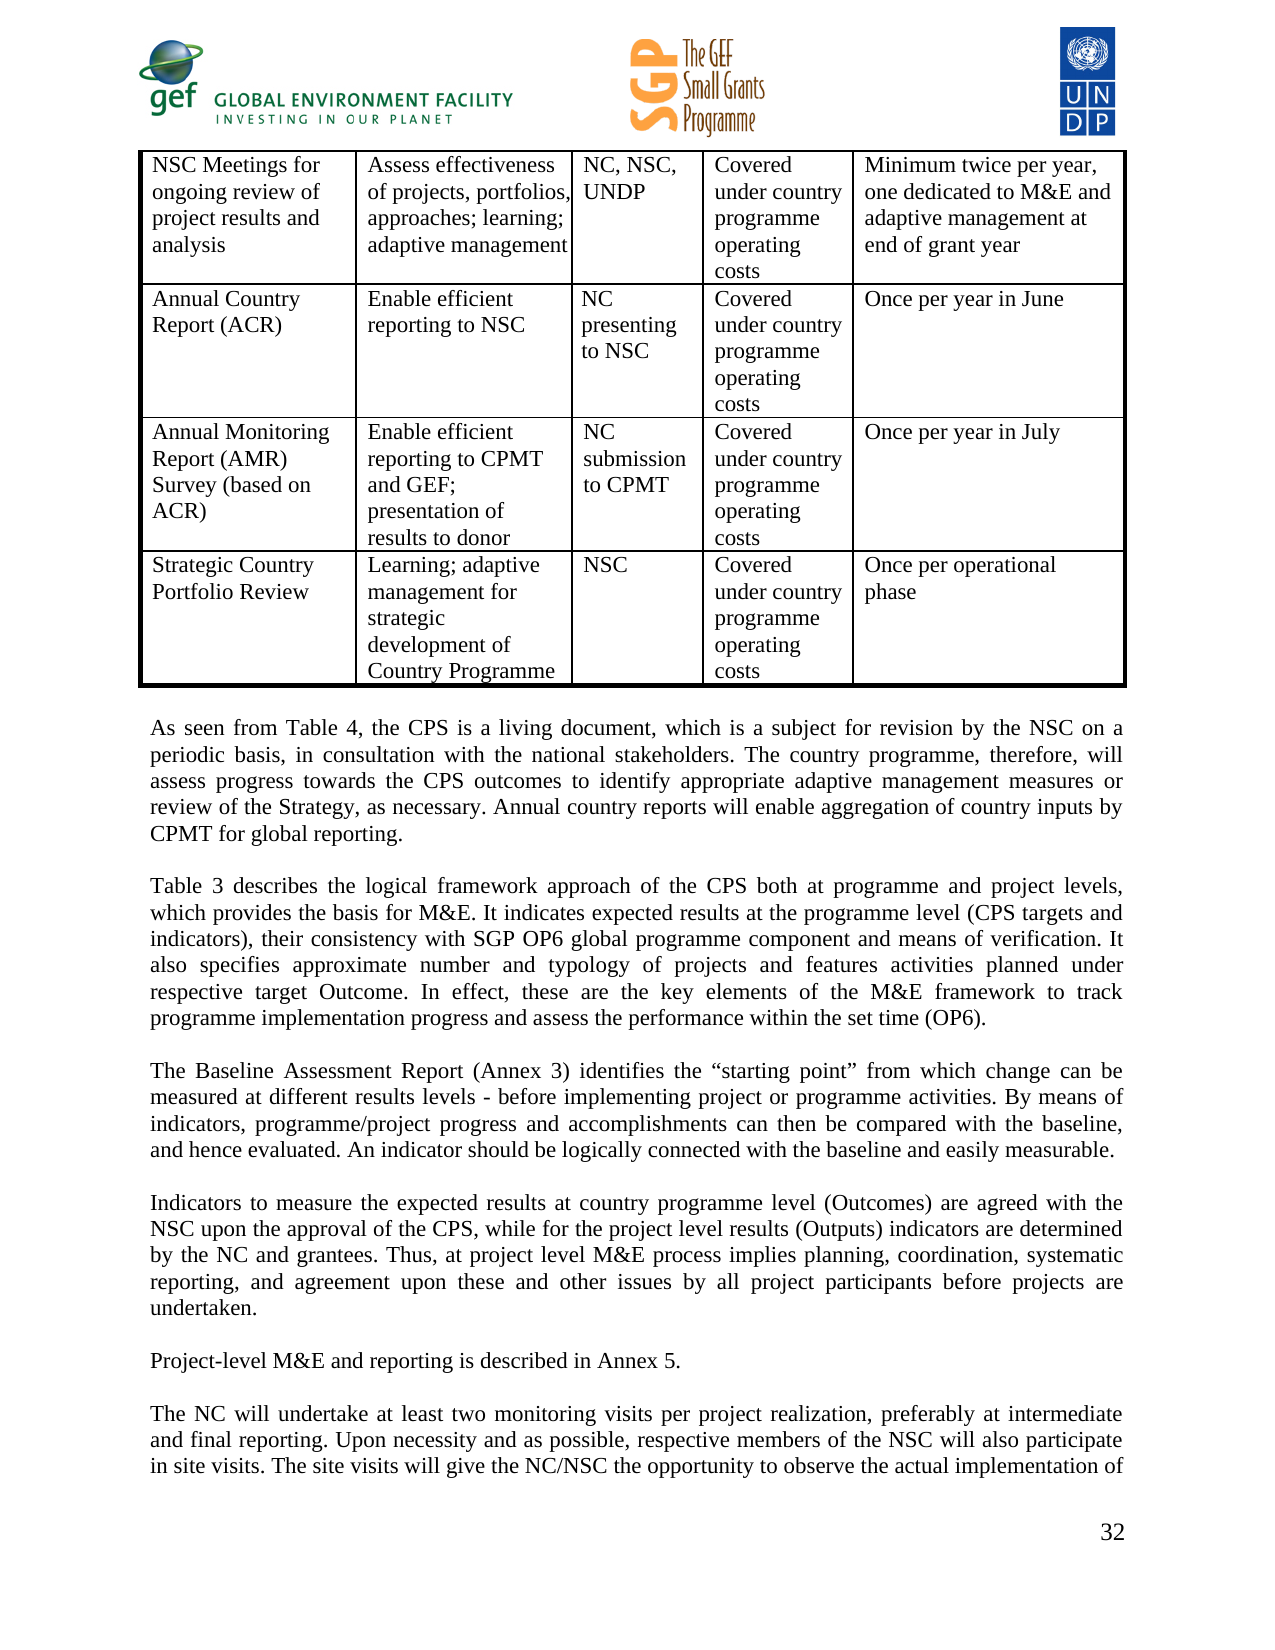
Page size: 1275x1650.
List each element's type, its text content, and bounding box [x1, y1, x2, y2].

table_cell Assess effectiveness of projects, portfolios, approaches; learning; adaptive management [357, 152, 571, 283]
table_cell NC presenting to NSC [573, 285, 702, 417]
text Indicators to measure the expected results at country programme level (Outcomes) are agreed with the NSC upon the approval of the CPS, while for the project level results (Outputs) indicators are determined by the NC and grantees. Thus, at project level M&E process implies planning, coordination, systematic reporting, and agreement upon these and other issues by all project participants before projects are undertaken. [150, 1189, 1125, 1321]
table_cell Covered under country programme operating costs [704, 418, 852, 550]
table_cell Annual Monitoring Report (AMR) Survey (based on ACR) [143, 418, 355, 550]
text Table 3 describes the logical framework approach of the CPS both at programme and project levels, which provides the basis for M&E. It indicates expected results at the programme level (CPS targets and indicators), their consistency with SGP OP6 global programme component and means of verification. It also specifies approximate number and typology of projects and features activities planned under respective target Outcome. In effect, these are the key elements of the M&E framework to track programme implementation progress and assess the performance within the set time (OP6). [150, 872, 1125, 1031]
table_cell Annual Country Report (ACR) [143, 285, 355, 417]
picture [629, 39, 804, 138]
table_cell Covered under country programme operating costs [704, 285, 852, 417]
picture [129, 39, 522, 125]
table_cell Minimum twice per year, one dedicated to M&E and adaptive management at end of grant year [854, 152, 1123, 283]
text Project-level M&E and reporting is described in Annex 5. [150, 1347, 1125, 1373]
table_cell Once per year in July [854, 418, 1123, 550]
table_cell Learning; adaptive management for strategic development of Country Programme [357, 552, 571, 683]
text As seen from Table 4, the CPS is a living document, which is a subject for revision by the NSC on a periodic basis, in consultation with the national stakeholders. The country programme, therefore, will assess progress towards the CPS outcomes to identify appropriate adaptive management measures or review of the Strategy, as necessary. Annual country reports will enable aggregation of country inputs by CPMT for global reporting. [150, 714, 1125, 846]
table_cell Once per operational phase [854, 552, 1123, 683]
table_cell Covered under country programme operating costs [704, 152, 852, 283]
table_cell NSC Meetings for ongoing review of project results and analysis [143, 152, 355, 283]
table_cell NC, NSC, UNDP [573, 152, 702, 283]
table_cell Strategic Country Portfolio Review [143, 552, 355, 683]
table_cell NC submission to CPMT [573, 418, 702, 550]
text The Baseline Assessment Report (Annex 3) identifies the “starting point” from which change can be measured at different results levels - before implementing project or programme activities. By means of indicators, programme/project progress and accomplishments can then be compared with the baseline, and hence evaluated. An indicator should be logically connected with the baseline and easily measurable. [150, 1057, 1125, 1162]
table_cell Enable efficient reporting to NSC [357, 285, 571, 417]
picture [1059, 27, 1116, 138]
table_cell NSC [573, 552, 702, 683]
table_cell Covered under country programme operating costs [704, 552, 852, 683]
table_cell Once per year in June [854, 285, 1123, 417]
table_cell Enable efficient reporting to CPMT and GEF; presentation of results to donor [357, 418, 571, 550]
